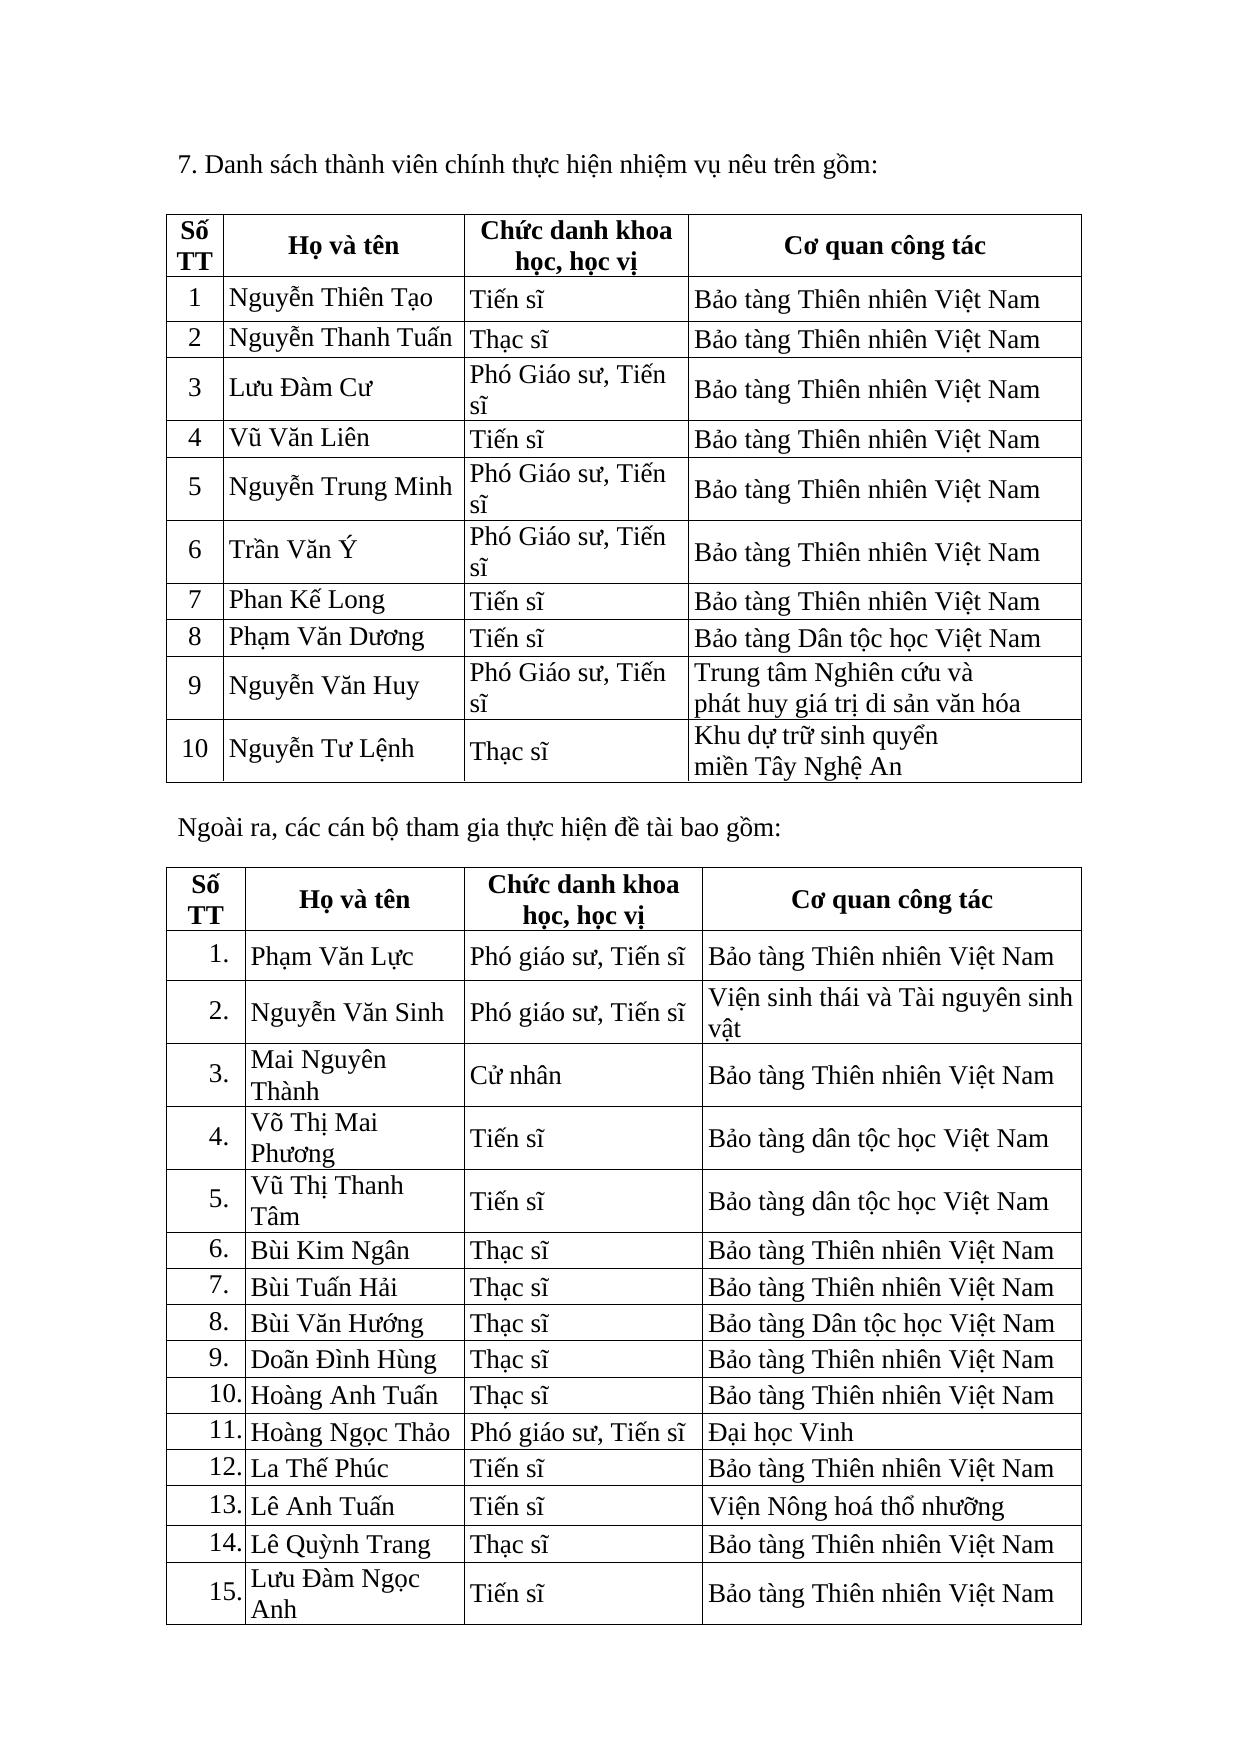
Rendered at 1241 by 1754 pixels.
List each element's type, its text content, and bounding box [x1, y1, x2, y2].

table_cell Hoàng Ngọc Thảo [246, 1414, 464, 1449]
table_cell Thạc sĩ [465, 720, 688, 781]
table_cell [167, 1305, 245, 1340]
table_cell Phó Giáo sư, Tiến sĩ [465, 458, 688, 519]
table_cell Lưu Đàm Cư [224, 358, 464, 420]
table_cell Bảo tàng Dân tộc học Việt Nam [689, 620, 1081, 656]
table_cell Viện sinh thái và Tài nguyên sinh vật [703, 981, 1081, 1043]
table_cell Bảo tàng Thiên nhiên Việt Nam [703, 1563, 1081, 1624]
table_cell Lê Quỳnh Trang [246, 1526, 464, 1562]
table_cell Cử nhân [465, 1044, 702, 1106]
table_cell Tiến sĩ [465, 584, 688, 619]
table_cell Phạm Văn Lực [246, 931, 464, 980]
table_header Số TT [167, 215, 223, 276]
table_cell [167, 1233, 245, 1268]
table_cell Phó Giáo sư, Tiến sĩ [465, 358, 688, 420]
table_cell Bảo tàng Thiên nhiên Việt Nam [703, 1378, 1081, 1413]
table_cell Phó giáo sư, Tiến sĩ [465, 981, 702, 1043]
table_cell Lê Anh Tuấn [246, 1486, 464, 1525]
table_cell Tiến sĩ [465, 1450, 702, 1485]
table_cell 4 [167, 421, 223, 457]
table_cell Thạc sĩ [465, 1269, 702, 1304]
table_cell Thạc sĩ [465, 1305, 702, 1340]
table_cell Thạc sĩ [465, 1341, 702, 1377]
table_cell 5 [167, 458, 223, 519]
table_cell [167, 1044, 245, 1106]
table_cell Võ Thị Mai Phương [246, 1107, 464, 1169]
table_cell Bảo tàng Thiên nhiên Việt Nam [703, 1526, 1081, 1562]
table_cell Phó giáo sư, Tiến sĩ [465, 1414, 702, 1449]
table_cell La Thế Phúc [246, 1450, 464, 1485]
table_cell [167, 1378, 245, 1413]
table_cell [167, 1269, 245, 1304]
table_cell [167, 931, 245, 980]
table_cell 10 [167, 720, 223, 781]
table_cell Bảo tàng Thiên nhiên Việt Nam [689, 421, 1081, 457]
table_cell Nguyễn Văn Huy [224, 657, 464, 718]
table_cell Lưu Đàm Ngọc Anh [246, 1563, 464, 1624]
table_header Cơ quan công tác [689, 215, 1081, 276]
table_cell Bùi Kim Ngân [246, 1233, 464, 1268]
table_cell 8 [167, 620, 223, 656]
table_cell Bảo tàng Thiên nhiên Việt Nam [689, 521, 1081, 582]
table_cell Doãn Đình Hùng [246, 1341, 464, 1377]
table_cell Tiến sĩ [465, 1170, 702, 1232]
table_cell Viện Nông hoá thổ nhưỡng [703, 1486, 1081, 1525]
table_cell Bảo tàng Thiên nhiên Việt Nam [689, 322, 1081, 357]
table_cell 6 [167, 521, 223, 582]
table_cell Nguyễn Văn Sinh [246, 981, 464, 1043]
table_cell Phan Kế Long [224, 584, 464, 619]
table_cell Bảo tàng dân tộc học Việt Nam [703, 1107, 1081, 1169]
table_cell [167, 1563, 245, 1624]
table_cell Khu dự trữ sinh quyển miền Tây Nghệ An [689, 720, 1081, 781]
table_cell Trần Văn Ý [224, 521, 464, 582]
table_cell Đại học Vinh [703, 1414, 1081, 1449]
table_cell Bảo tàng Thiên nhiên Việt Nam [703, 1233, 1081, 1268]
table_cell Bảo tàng Thiên nhiên Việt Nam [689, 358, 1081, 420]
table_cell [167, 1341, 245, 1377]
table_cell Bảo tàng Thiên nhiên Việt Nam [703, 931, 1081, 980]
table_cell Tiến sĩ [465, 1563, 702, 1624]
table_cell Tiến sĩ [465, 620, 688, 656]
table_cell Bảo tàng Thiên nhiên Việt Nam [703, 1341, 1081, 1377]
table_cell Phó Giáo sư, Tiến sĩ [465, 521, 688, 582]
table_header Số TT [167, 868, 245, 930]
table_cell [167, 1526, 245, 1562]
table_cell [167, 1107, 245, 1169]
table_cell Thạc sĩ [465, 1526, 702, 1562]
table_cell Thạc sĩ [465, 1233, 702, 1268]
table_cell [167, 981, 245, 1043]
table_cell Tiến sĩ [465, 1107, 702, 1169]
table_header Chức danh khoa học, học vị [465, 215, 688, 276]
table_cell Tiến sĩ [465, 277, 688, 321]
table_cell 7 [167, 584, 223, 619]
table_cell 9 [167, 657, 223, 718]
table_cell [167, 1170, 245, 1232]
table_cell Phó giáo sư, Tiến sĩ [465, 931, 702, 980]
table_cell Bảo tàng Thiên nhiên Việt Nam [703, 1450, 1081, 1485]
table_header Cơ quan công tác [703, 868, 1081, 930]
table_cell [167, 1414, 245, 1449]
table_cell Phạm Văn Dương [224, 620, 464, 656]
table_cell Bảo tàng Thiên nhiên Việt Nam [703, 1269, 1081, 1304]
table_cell Bảo tàng Dân tộc học Việt Nam [703, 1305, 1081, 1340]
table_cell Nguyễn Thanh Tuấn [224, 322, 464, 357]
table_cell Bùi Văn Hướng [246, 1305, 464, 1340]
text Ngoài ra, các cán bộ tham gia thực hiện đề tài bao gồm: [177, 811, 1092, 842]
table_cell Tiến sĩ [465, 1486, 702, 1525]
table_cell Thạc sĩ [465, 1378, 702, 1413]
table_cell Mai Nguyên Thành [246, 1044, 464, 1106]
table_cell Bảo tàng Thiên nhiên Việt Nam [689, 277, 1081, 321]
table_cell 3 [167, 358, 223, 420]
table_cell Vũ Thị Thanh Tâm [246, 1170, 464, 1232]
table_cell Nguyễn Trung Minh [224, 458, 464, 519]
table_cell Tiến sĩ [465, 421, 688, 457]
table_cell 2 [167, 322, 223, 357]
table_cell Vũ Văn Liên [224, 421, 464, 457]
table_cell [167, 1450, 245, 1485]
table_cell Bảo tàng Thiên nhiên Việt Nam [689, 458, 1081, 519]
table_cell Nguyễn Tư Lệnh [224, 720, 464, 781]
table_header Chức danh khoa học, học vị [465, 868, 702, 930]
table_cell Thạc sĩ [465, 322, 688, 357]
table_cell Nguyễn Thiên Tạo [224, 277, 464, 321]
text 7. Danh sách thành viên chính thực hiện nhiệm vụ nêu trên gồm: [177, 148, 1092, 179]
table_cell Phó Giáo sư, Tiến sĩ [465, 657, 688, 718]
table_cell 1 [167, 277, 223, 321]
table_cell [167, 1486, 245, 1525]
table_cell Hoàng Anh Tuấn [246, 1378, 464, 1413]
table_header Họ và tên [246, 868, 464, 930]
table_header Họ và tên [224, 215, 464, 276]
table_cell Bảo tàng dân tộc học Việt Nam [703, 1170, 1081, 1232]
table_cell Bảo tàng Thiên nhiên Việt Nam [689, 584, 1081, 619]
table_cell Bảo tàng Thiên nhiên Việt Nam [703, 1044, 1081, 1106]
table_cell Trung tâm Nghiên cứu và phát huy giá trị di sản văn hóa [689, 657, 1081, 718]
table_cell Bùi Tuấn Hải [246, 1269, 464, 1304]
